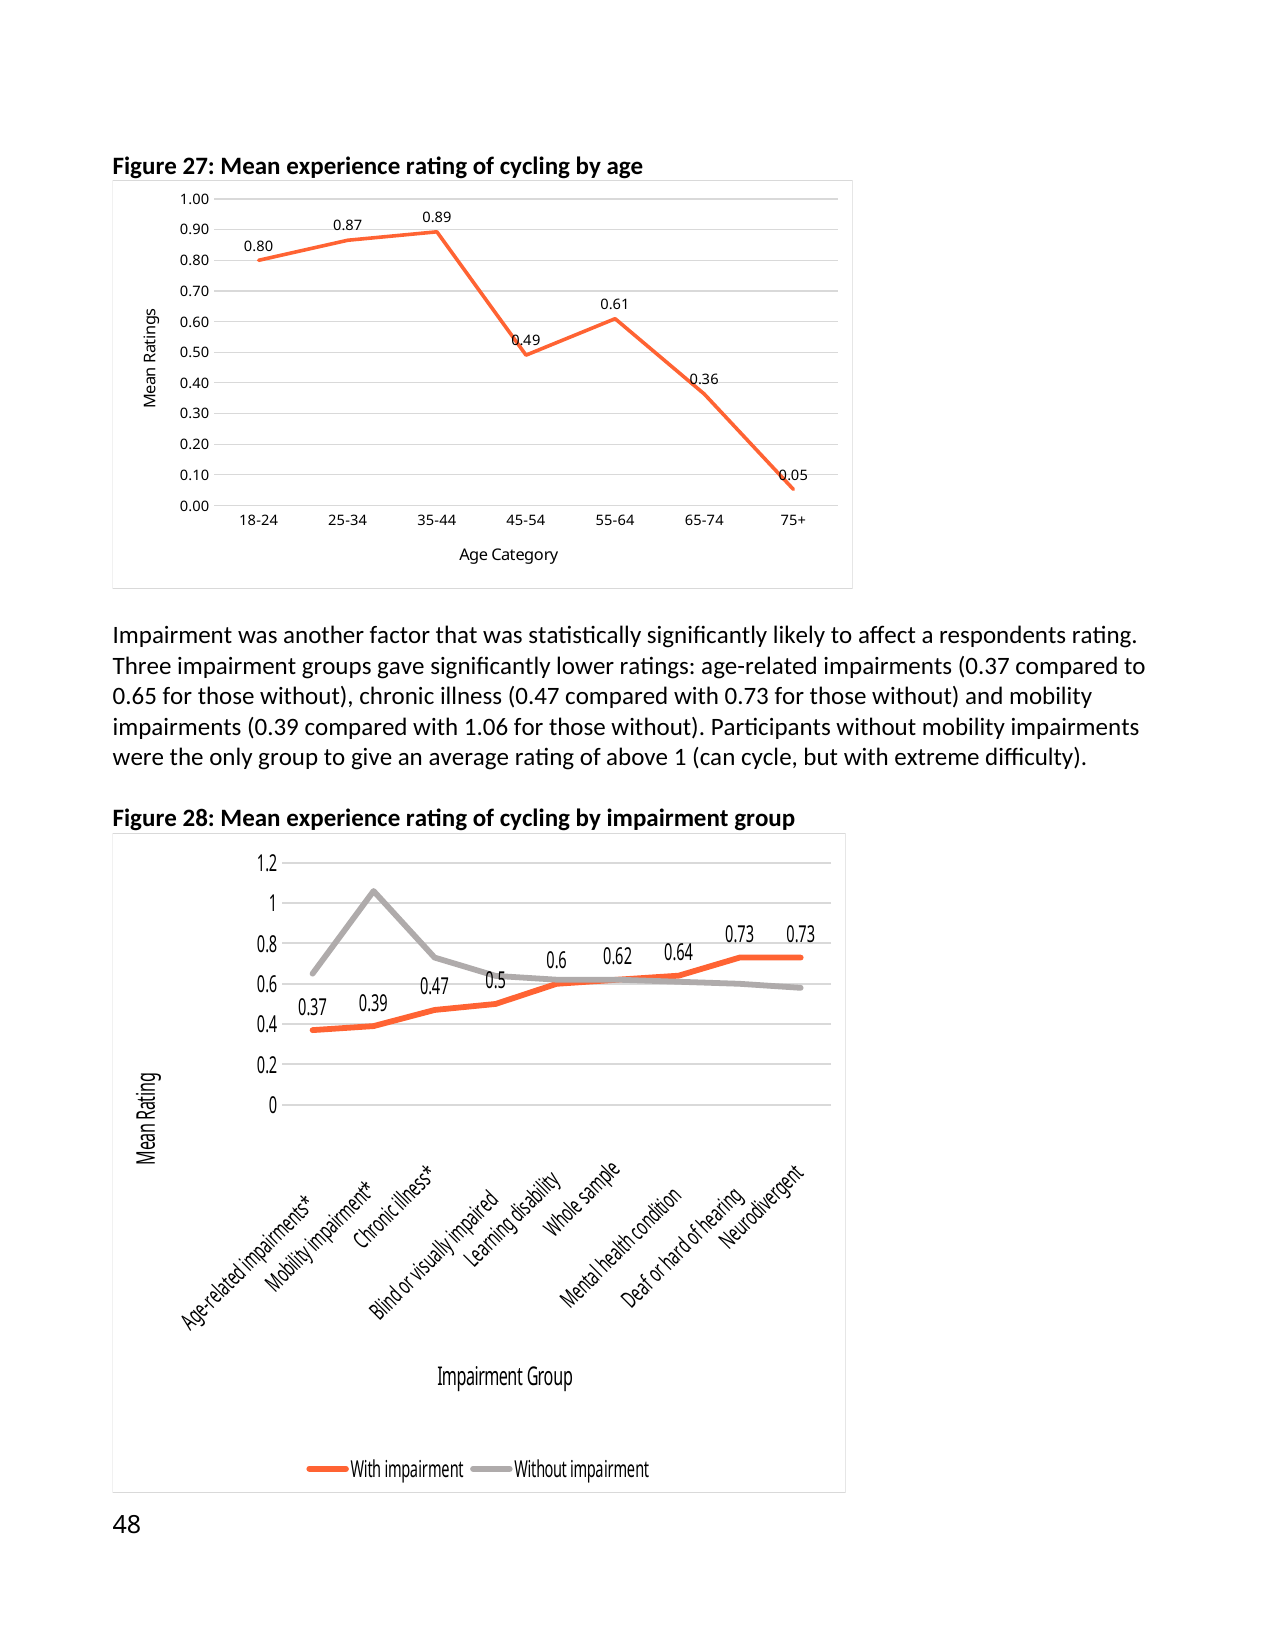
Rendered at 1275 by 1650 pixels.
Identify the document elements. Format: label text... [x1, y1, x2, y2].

text Figure 28: Mean experience rating of cycling by impairment group [112, 802, 1162, 833]
text Impairment was another factor that was statistically significantly likely to affect a respondents rating. Three impairment groups gave significantly lower ratings: age-related impairments (0.37 compared to 0.65 for those without), chronic illness (0.47 compared with 0.73 for those without) and mobility impairments (0.39 compared with 1.06 for those without). Participants without mobility impairments were the only group to give an average rating of above 1 (can cycle, but with extreme difficulty). [112, 619, 1162, 772]
text Figure 27: Mean experience rating of cycling by age [112, 150, 1162, 181]
